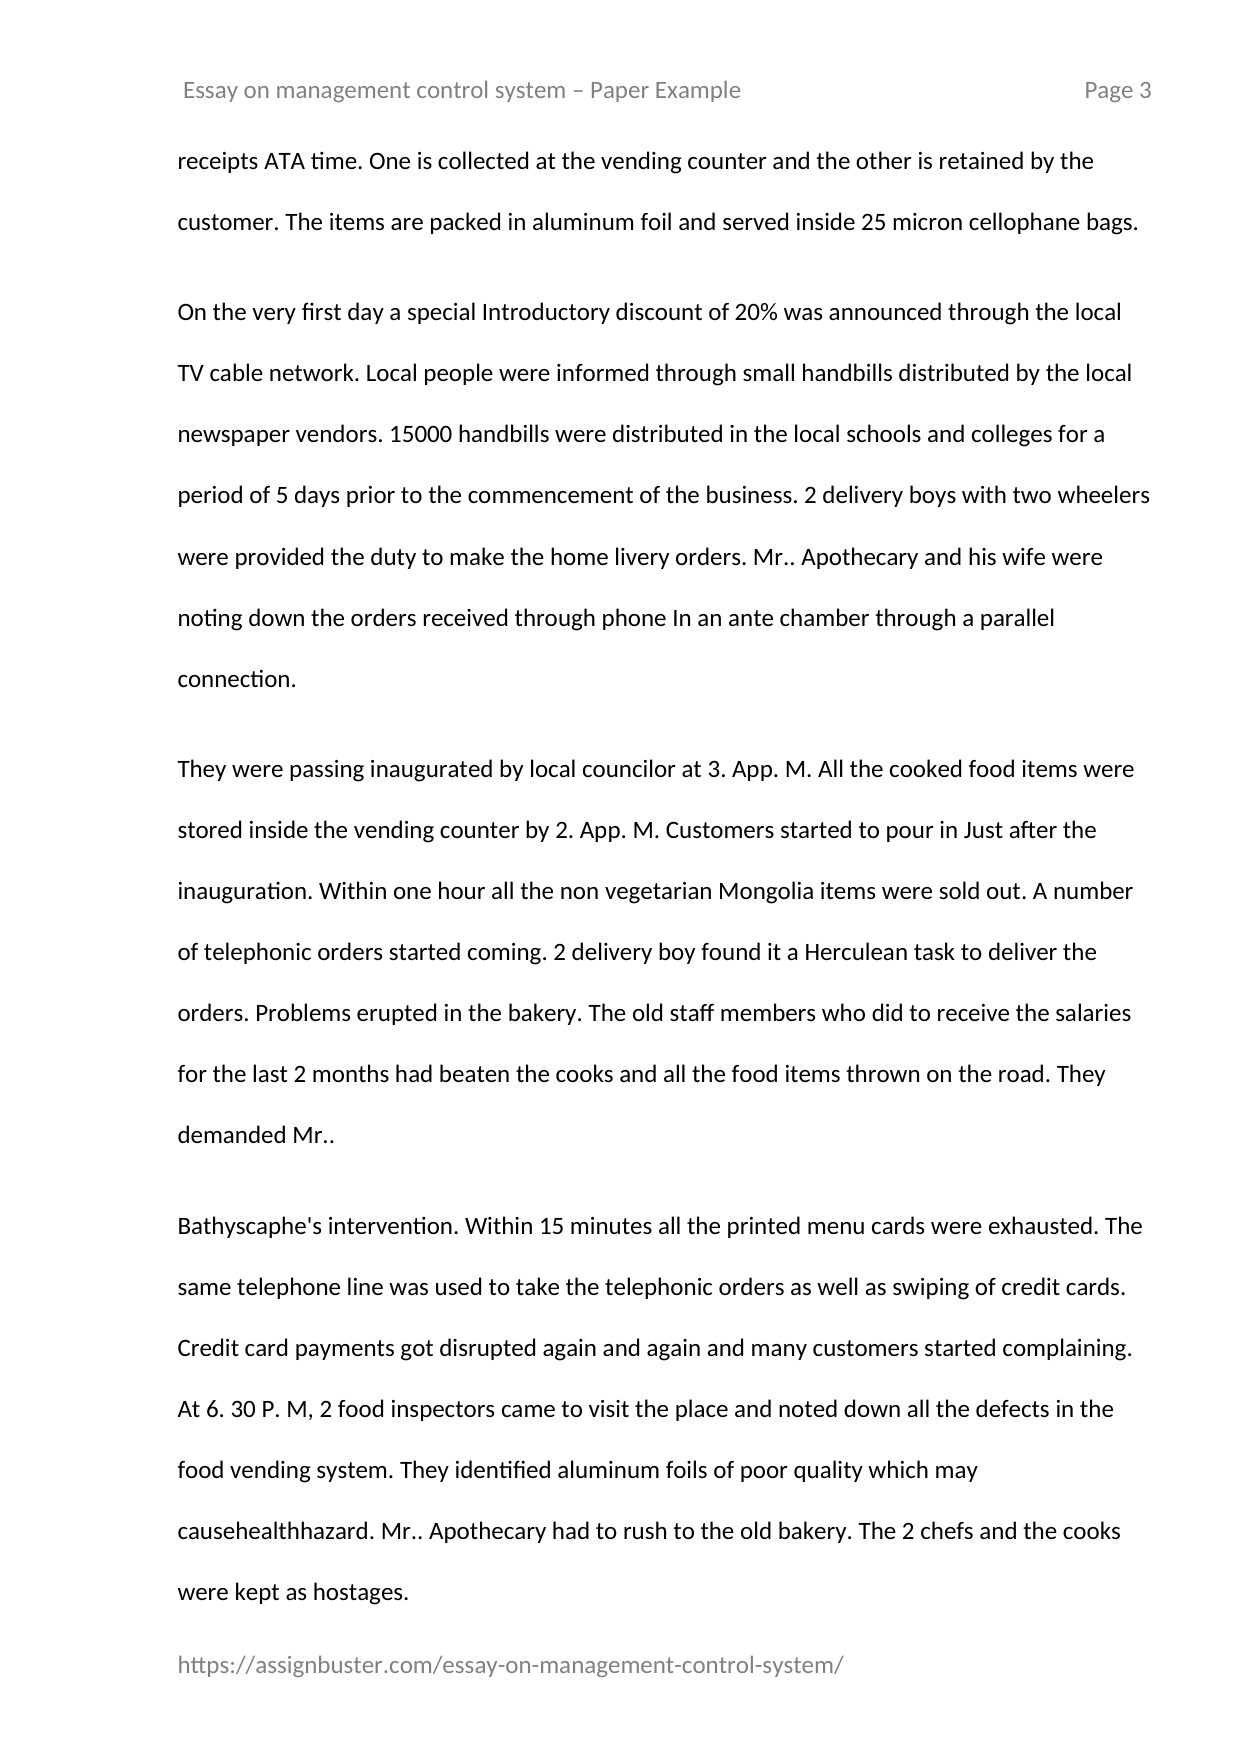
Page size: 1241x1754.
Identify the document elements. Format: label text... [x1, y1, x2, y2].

text Bathyscaphe's intervention. Within 15 minutes all the printed menu cards were exhausted. The same telephone line was used to take the telephonic orders as well as swiping of credit cards. Credit card payments got disrupted again and again and many customers started complaining. At 6. 30 P. M, 2 food inspectors came to visit the place and noted down all the defects in the food vending system. They identified aluminum foils of poor quality which may causehealthhazard. Mr.. Apothecary had to rush to the old bakery. The 2 chefs and the cooks were kept as hostages. [177, 1210, 1152, 1607]
text They were passing inaugurated by local councilor at 3. App. M. All the cooked food items were stored inside the vending counter by 2. App. M. Customers started to pour in Just after the inauguration. Within one hour all the non vegetarian Mongolia items were sold out. A number of telephonic orders started coming. 2 delivery boy found it a Herculean task to deliver the orders. Problems erupted in the bakery. The old staff members who did to receive the salaries for the last 2 months had beaten the cooks and all the food items thrown on the road. They demanded Mr.. [177, 753, 1152, 1150]
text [177, 145, 1152, 237]
text On the very first day a special Introductory discount of 20% was announced through the local TV cable network. Local people were informed through small handbills distributed by the local newspaper vendors. 15000 handbills were distributed in the local schools and colleges for a period of 5 days prior to the commencement of the business. 2 delivery boys with two wheelers were provided the duty to make the home livery orders. Mr.. Apothecary and his wife were noting down the orders received through phone In an ante chamber through a parallel connection. [177, 297, 1152, 693]
